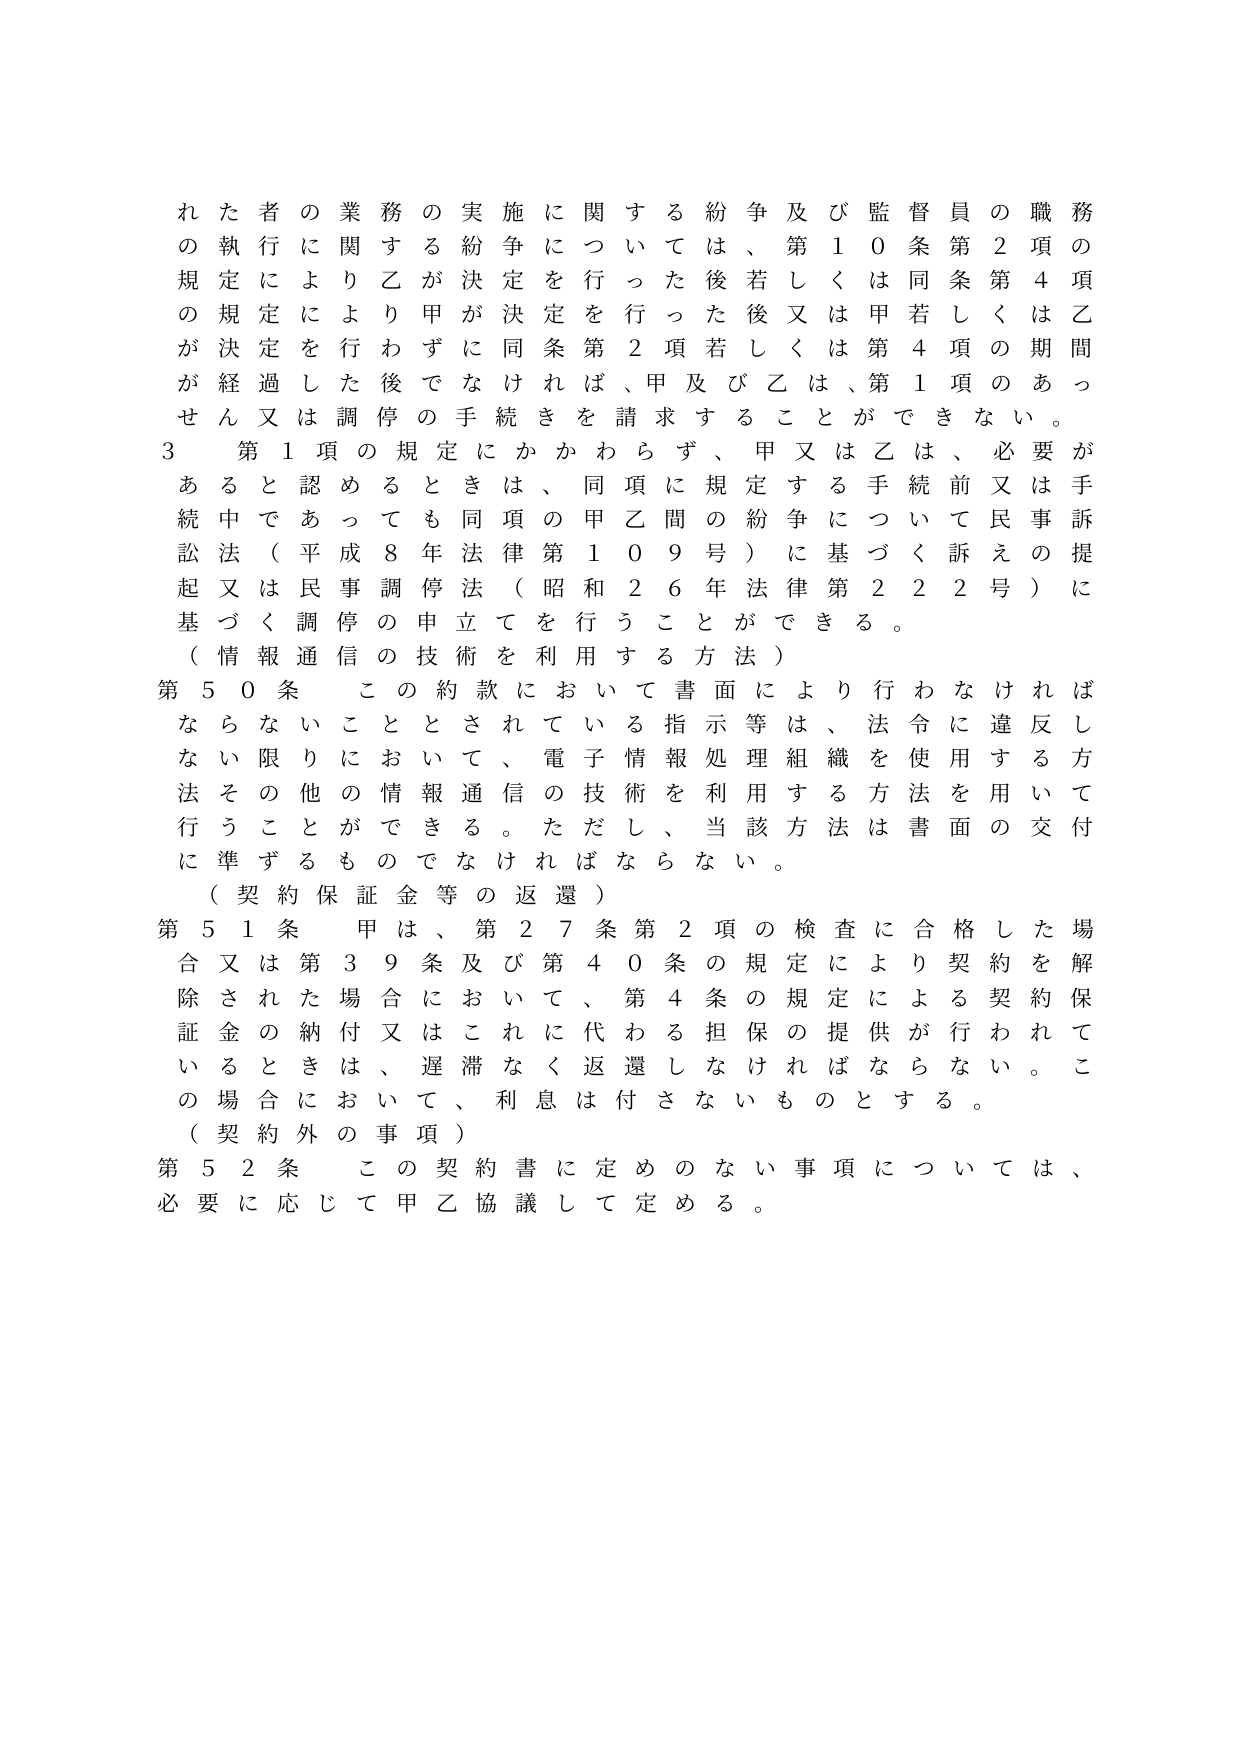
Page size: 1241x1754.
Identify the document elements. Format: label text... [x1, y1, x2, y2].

text 第５１条 甲は、第２７条第２項の検査に合格した場合又は第３９条及び第４０条の規定により契約を解除された場合において、第４条の規定による契約保証金の納付又はこれに代わる担保の提供が行われているときは、遅滞なく返還しなければならない。この場合において、利息は付さないものとする。 [157, 911, 1112, 1116]
text （契約保証金等の返還） [157, 877, 1112, 911]
text 第５２条 この契約書に定めのない事項については、必要に応じて甲乙協議して定める。 [157, 1150, 1112, 1219]
text ３ 第１項の規定にかかわらず、甲又は乙は、必要があると認めるときは、同項に規定する手続前又は手続中であっても同項の甲乙間の紛争について民事訴訟法（平成８年法律第１０９号）に基づく訴えの提起又は民事調停法（昭和２６年法律第２２２号）に基づく調停の申立てを行うことができる。 [157, 433, 1112, 638]
text （情報通信の技術を利用する方法） [157, 638, 1112, 672]
text 第５０条 この約款において書面により行わなければならないこととされている指示等は、法令に違反しない限りにおいて、電子情報処理組織を使用する方法その他の情報通信の技術を利用する方法を用いて行うことができる。ただし、当該方法は書面の交付に準ずるものでなければならない。 [157, 672, 1112, 877]
text （契約外の事項） [157, 1116, 1112, 1150]
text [157, 194, 1112, 433]
